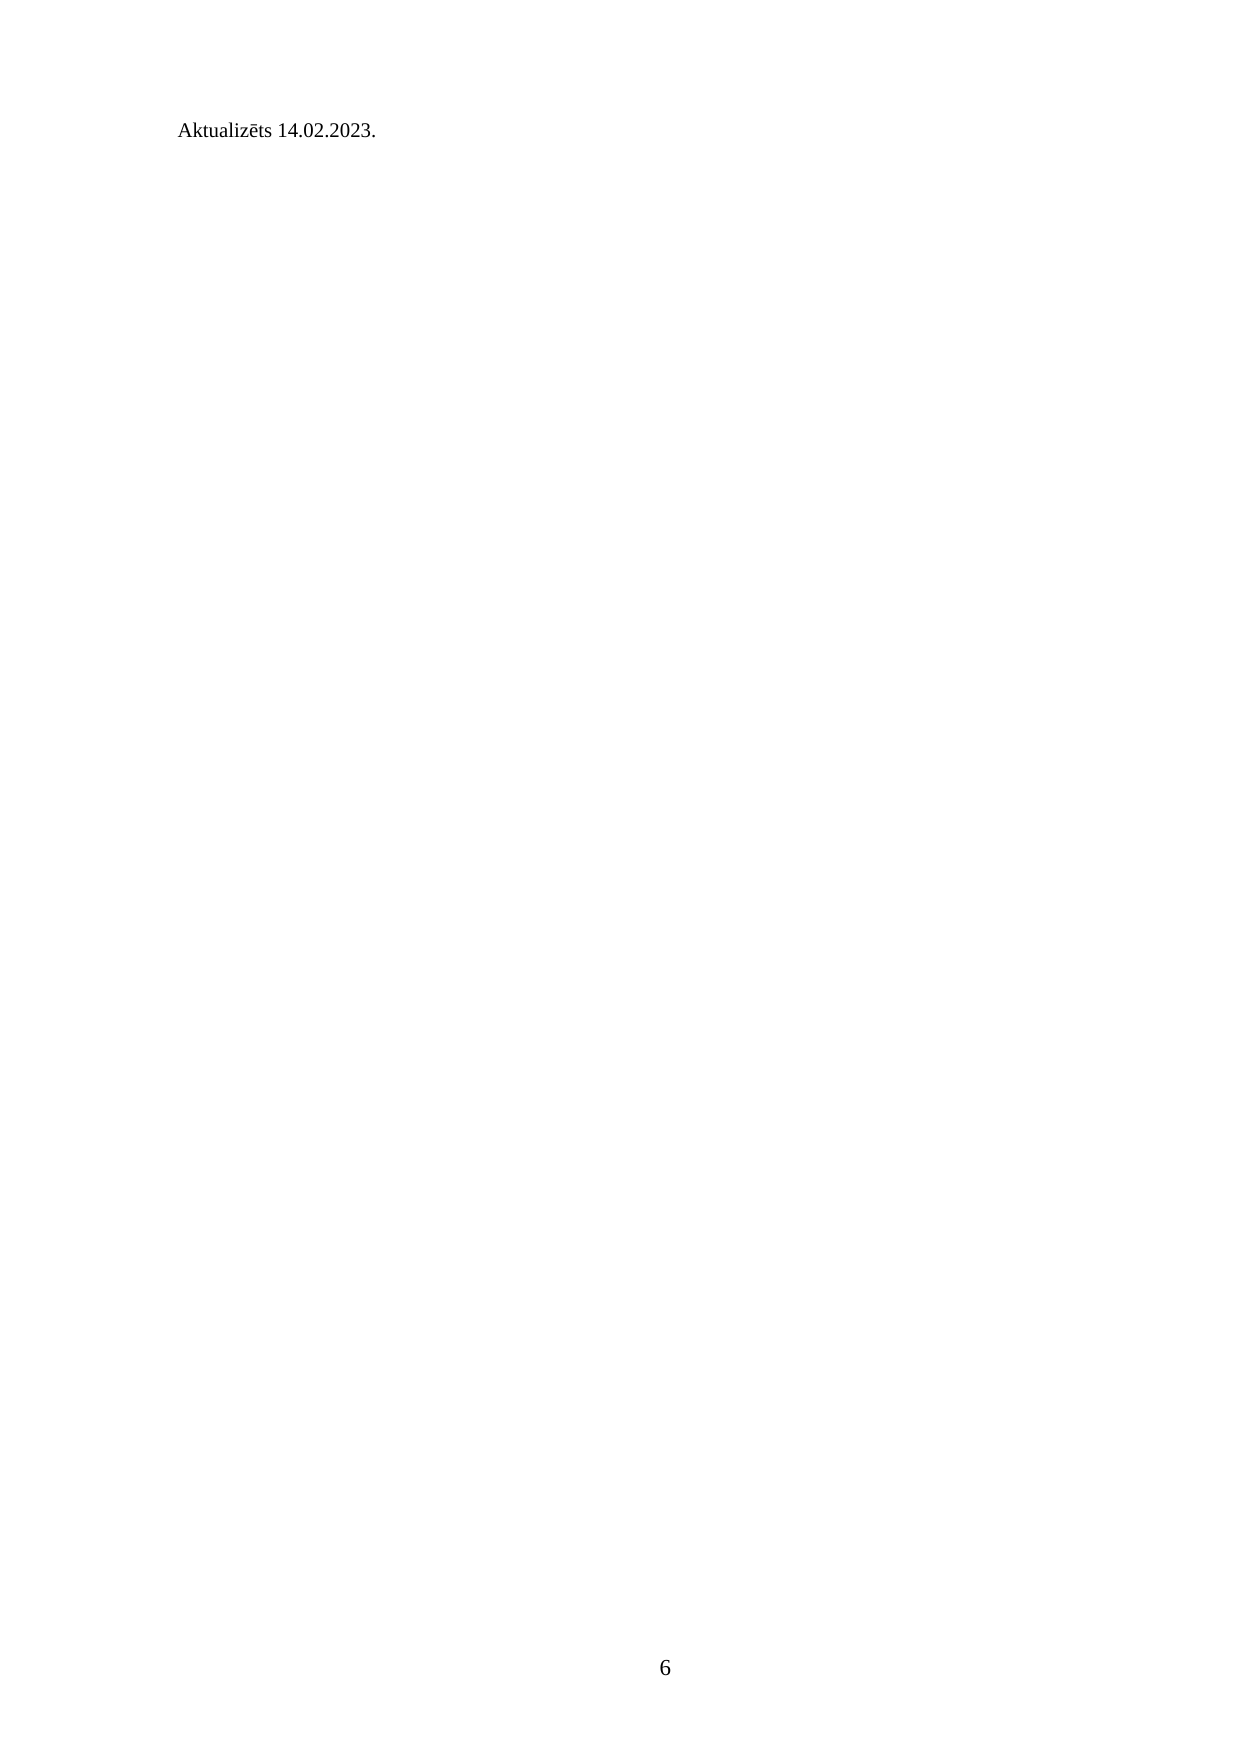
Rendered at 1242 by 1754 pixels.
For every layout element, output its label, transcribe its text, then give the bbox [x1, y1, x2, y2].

text Aktualizēts 14.02.2023. [177, 118, 1153, 142]
